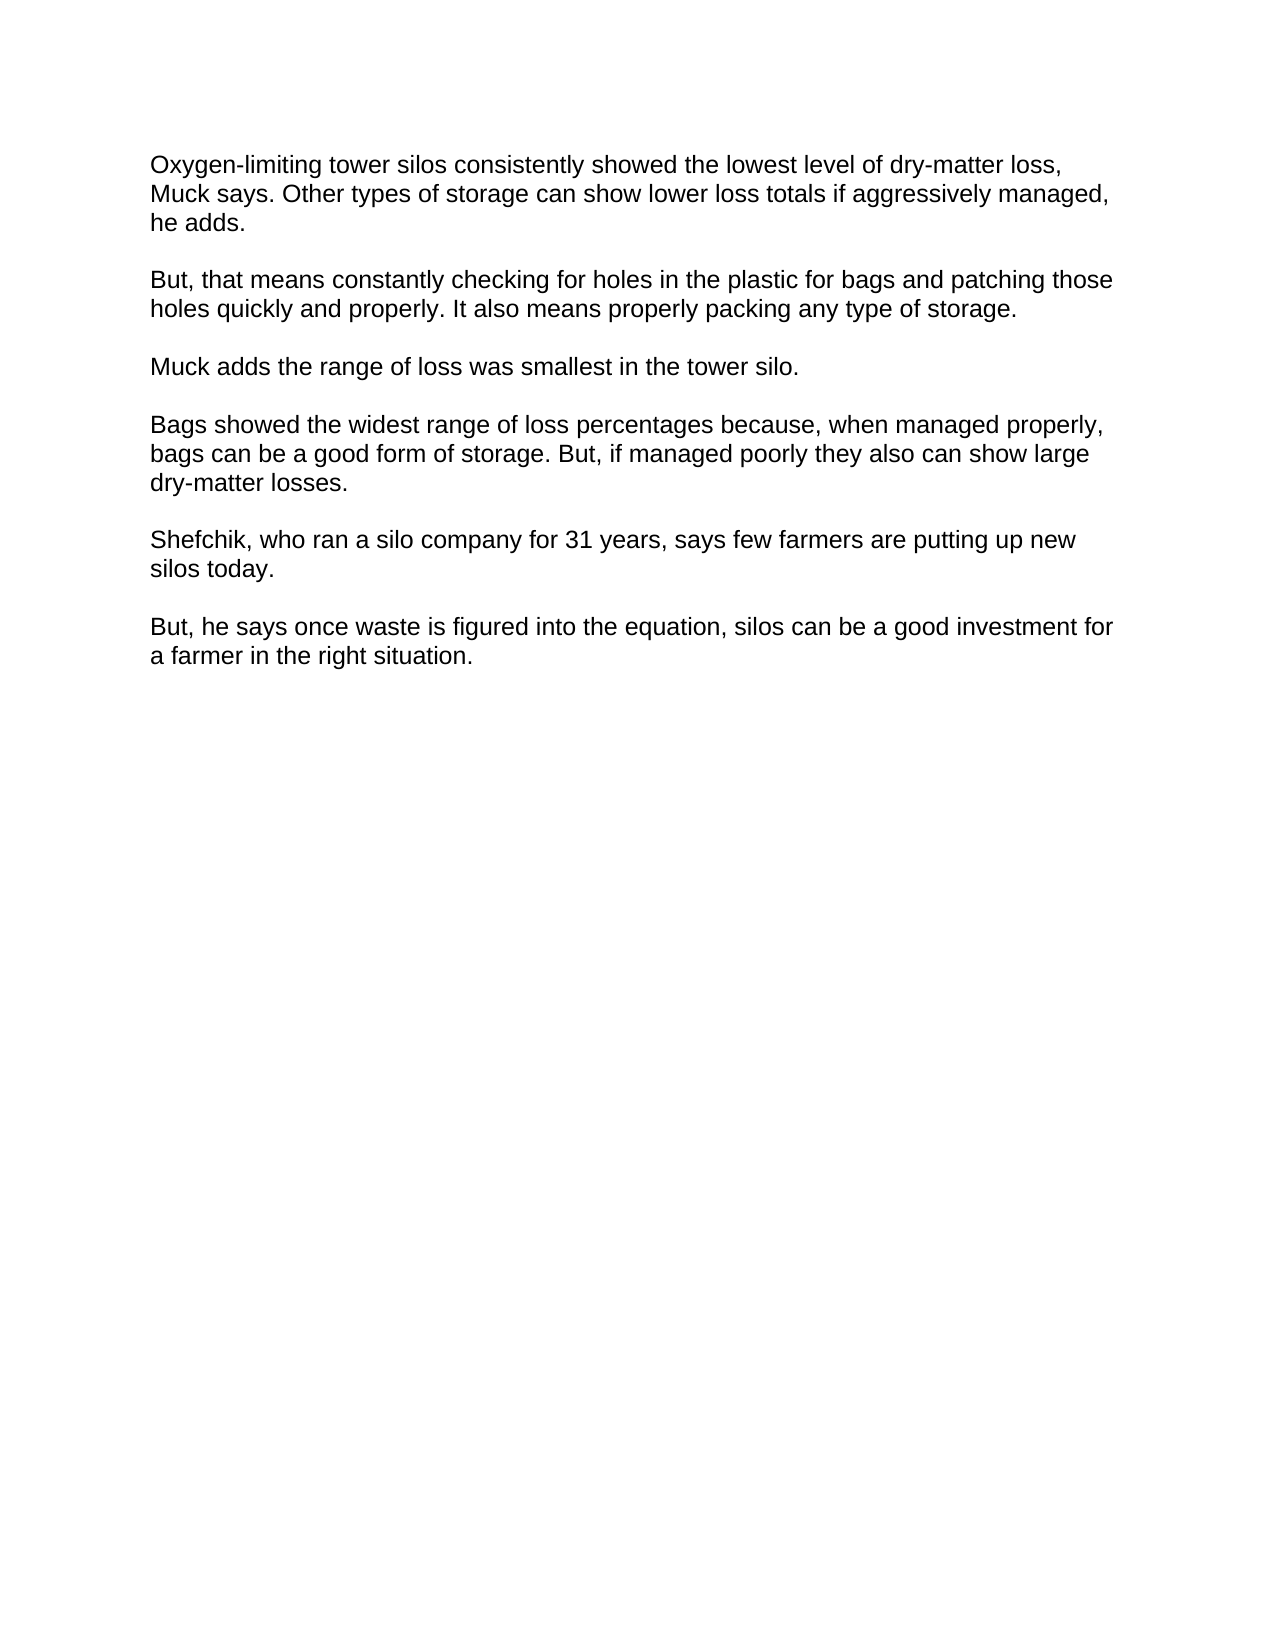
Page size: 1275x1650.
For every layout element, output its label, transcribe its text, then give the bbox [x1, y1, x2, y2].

text Oxygen-limiting tower silos consistently showed the lowest level of dry-matter loss, Muck says. Other types of storage can show lower loss totals if aggressively managed, he adds. [150, 150, 1125, 236]
text Muck adds the range of loss was smallest in the tower silo. [150, 352, 1125, 381]
text But, that means constantly checking for holes in the plastic for bags and patching those holes quickly and properly. It also means properly packing any type of storage. [150, 265, 1125, 323]
text Bags showed the widest range of loss percentages because, when managed properly, bags can be a good form of storage. But, if managed poorly they also can show large dry-matter losses. [150, 410, 1125, 496]
text Shefchik, who ran a silo company for 31 years, says few farmers are putting up new silos today. [150, 525, 1125, 583]
text But, he says once waste is figured into the equation, silos can be a good investment for a farmer in the right situation. [150, 612, 1125, 669]
